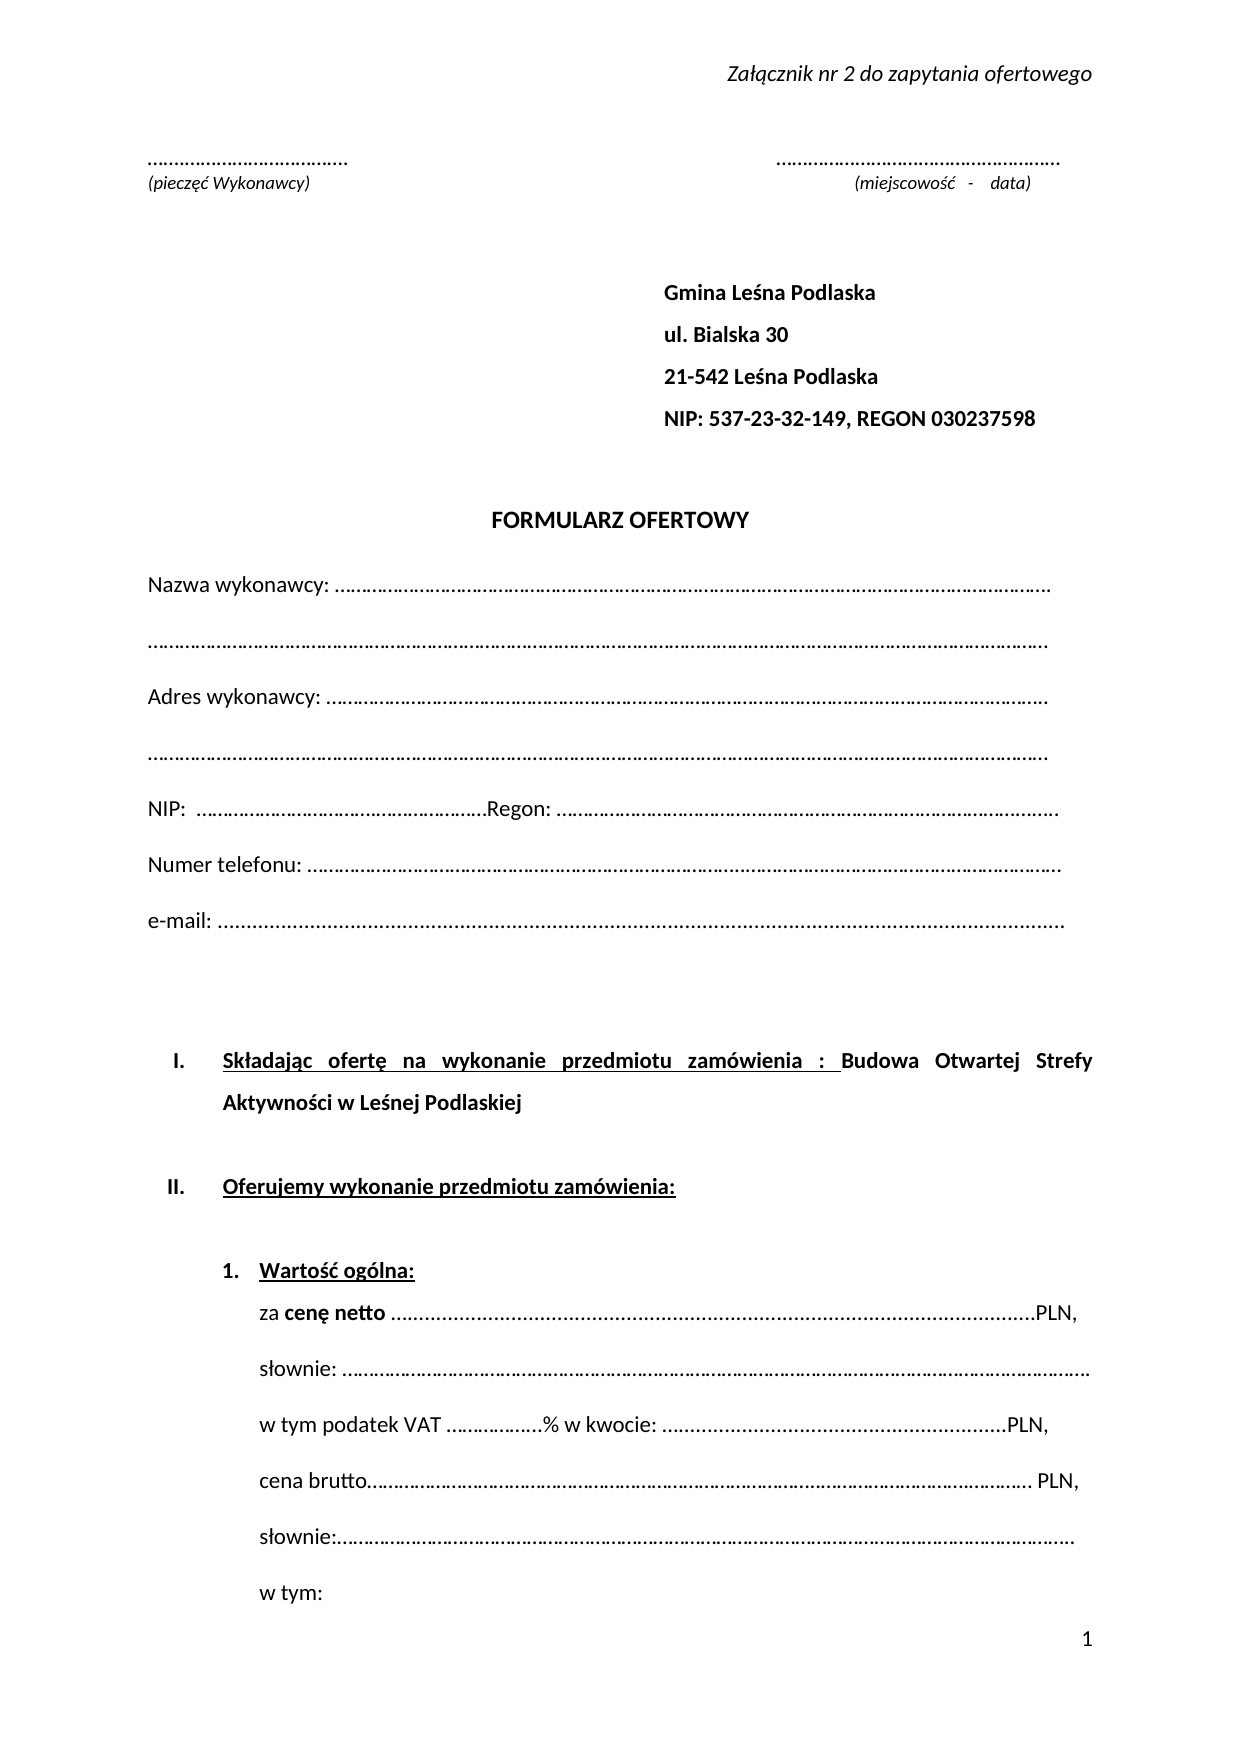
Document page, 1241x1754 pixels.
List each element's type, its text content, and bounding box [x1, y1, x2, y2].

text Adres wykonawcy: ……………………………………………………………………………………………………………………….. [148, 682, 1093, 710]
list w tym podatek VAT ……………...% w kwocie: ….........................................................PLN, [259, 1410, 1093, 1438]
list Wartość ogólna: [222, 1256, 1093, 1284]
list w tym: [259, 1578, 1093, 1606]
list słownie:………………………………………………………………………………………………………………………….. [259, 1522, 1093, 1550]
list 21-542 Leśna Podlaska [223, 362, 1093, 390]
text ……………………………………………………………………………………………………………………………………………………… [148, 738, 1093, 766]
list słownie: ……………………………………………………………………………………………………………………………. [259, 1354, 1093, 1382]
text Numer telefonu: ………………………………………………………………………..…………………………………………………… [148, 850, 1093, 878]
list NIP: 537-23-32-149, REGON 030237598 [223, 404, 1093, 432]
text e-mail: ................................................................................................................................................... [148, 906, 1093, 934]
text …….…………………………. ……………………………………………… [148, 143, 1093, 171]
text Nazwa wykonawcy: ………………………………………………………………………………………………………………………. [148, 570, 1093, 598]
list Oferujemy wykonanie przedmiotu zamówienia: [185, 1172, 1093, 1200]
text NIP: …………………………….…………………Regon: ……………………………………………………………………………...….. [148, 794, 1093, 822]
text (pieczęć Wykonawcy) (miejscowość - data) [148, 171, 1093, 194]
list cena brutto…………………………………………………………………………..……………………….………… PLN, [259, 1466, 1093, 1494]
list za cenę netto ….............................................................................................................PLN, [259, 1298, 1093, 1326]
list ul. Bialska 30 [223, 320, 1093, 348]
text FORMULARZ OFERTOWY [148, 504, 1093, 535]
list Gmina Leśna Podlaska [223, 278, 1093, 306]
text ……………………………………………………………………………………………………………………………………………………… [148, 626, 1093, 654]
list Składając ofertę na wykonanie przedmiotu zamówienia : Budowa Otwartej Strefy Aktywności w Leśnej Podlaskiej [185, 1046, 1093, 1116]
